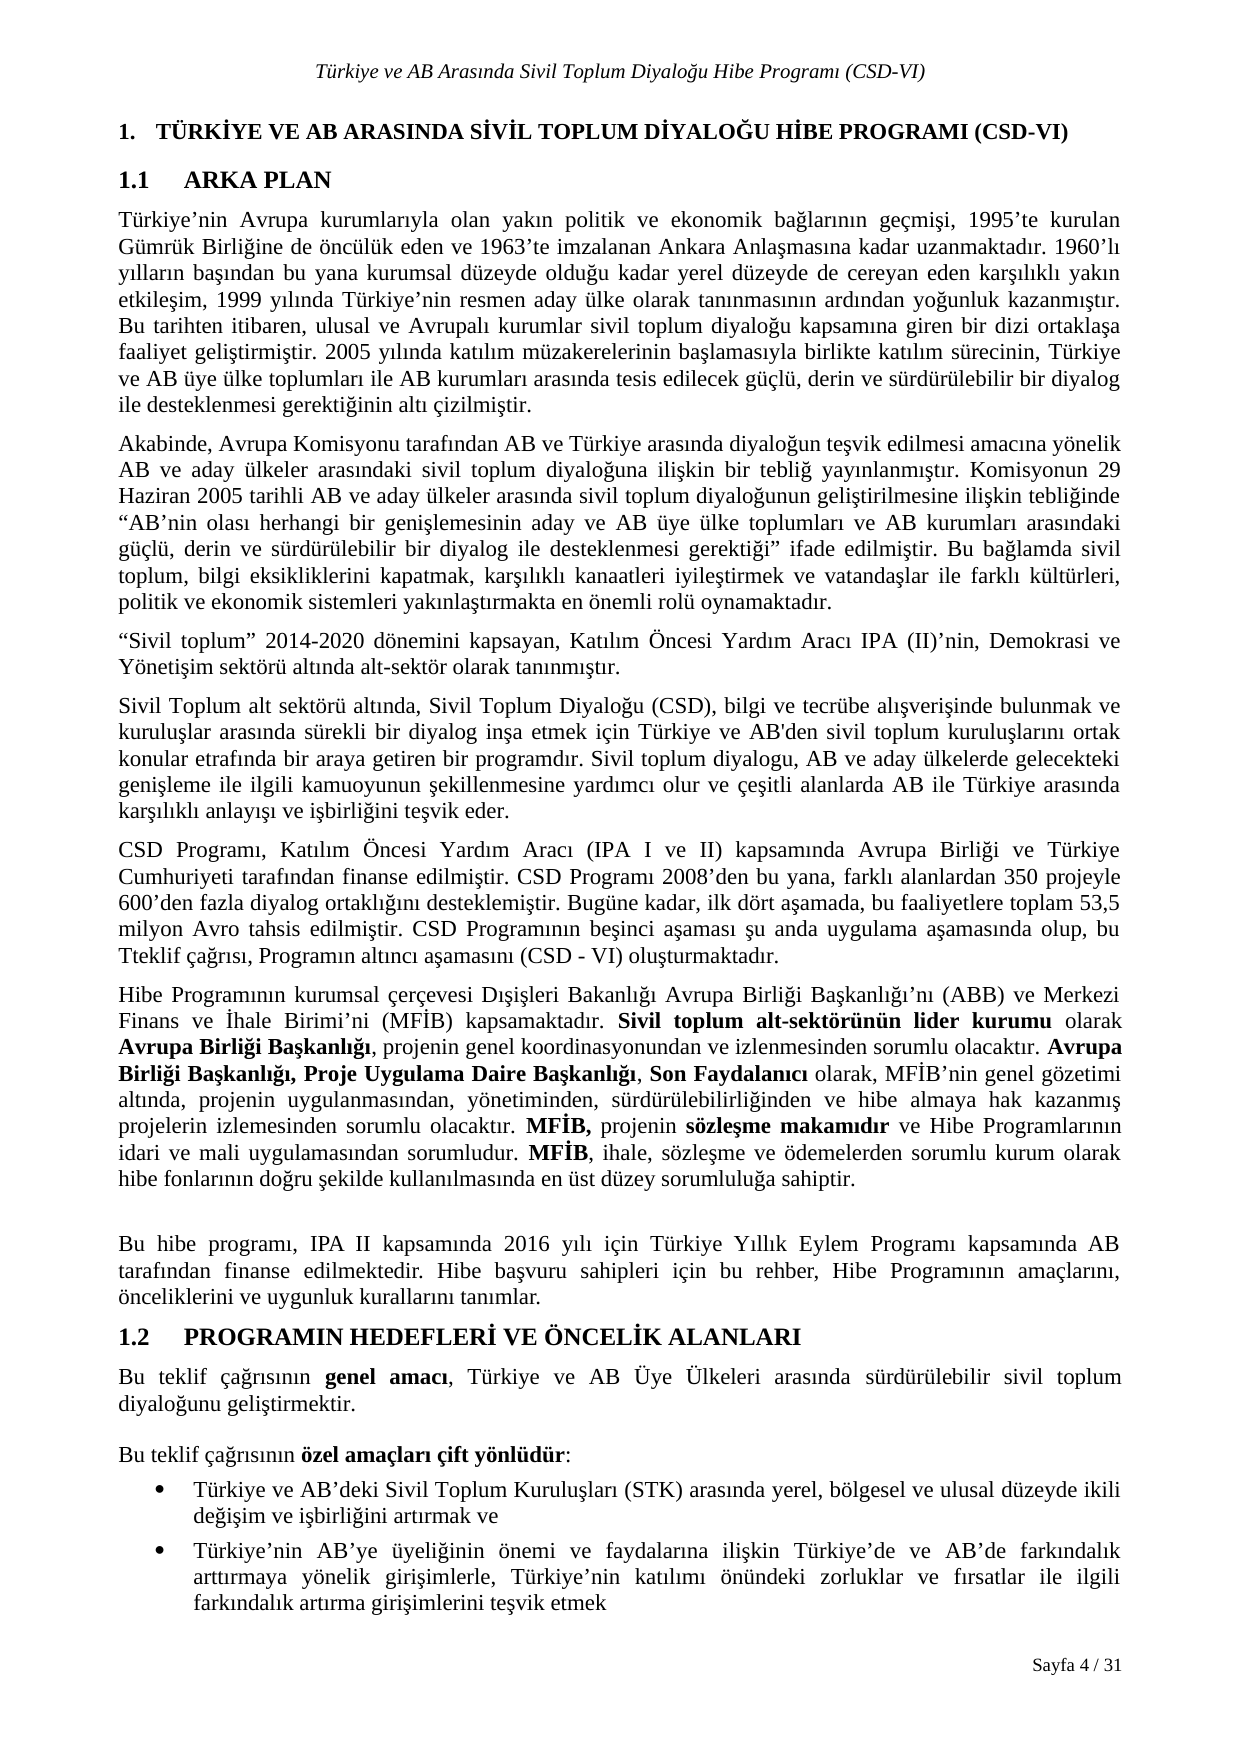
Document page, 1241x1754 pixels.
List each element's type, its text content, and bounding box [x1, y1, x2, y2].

list Türkiye ve AB’deki Sivil Toplum Kuruluşları (STK) arasında yerel, bölgesel ve ulusal düzeyde ikili değişim ve işbirliğini artırmak ve [156, 1476, 1122, 1528]
text Hibe Programının kurumsal çerçevesi Dışişleri Bakanlığı Avrupa Birliği Başkanlığı’nı (ABB) ve Merkezi Finans ve İhale Birimi’ni (MFİB) kapsamaktadır. Sivil toplum alt-sektörünün lider kurumu olarak Avrupa Birliği Başkanlığı, projenin genel koordinasyonundan ve izlenmesinden sorumlu olacaktır. Avrupa Birliği Başkanlığı, Proje Uygulama Daire Başkanlığı, Son Faydalanıcı olarak, MFİB’nin genel gözetimi altında, projenin uygulanmasından, yönetiminden, sürdürülebilirliğinden ve hibe almaya hak kazanmış projelerin izlemesinden sorumlu olacaktır. MFİB, projenin sözleşme makamıdır ve Hibe Programlarının idari ve mali uygulamasından sorumludur. MFİB, ihale, sözleşme ve ödemelerden sorumlu kurum olarak hibe fonlarının doğru şekilde kullanılmasında en üst düzey sorumluluğa sahiptir. [118, 981, 1122, 1192]
text Türkiye’nin Avrupa kurumlarıyla olan yakın politik ve ekonomik bağlarının geçmişi, 1995’te kurulan Gümrük Birliğine de öncülük eden ve 1963’te imzalanan Ankara Anlaşmasına kadar uzanmaktadır. 1960’lı yılların başından bu yana kurumsal düzeyde olduğu kadar yerel düzeyde de cereyan eden karşılıklı yakın etkileşim, 1999 yılında Türkiye’nin resmen aday ülke olarak tanınmasının ardından yoğunluk kazanmıştır. Bu tarihten itibaren, ulusal ve Avrupalı kurumlar sivil toplum diyaloğu kapsamına giren bir dizi ortaklaşa faaliyet geliştirmiştir. 2005 yılında katılım müzakerelerinin başlamasıyla birlikte katılım sürecinin, Türkiye ve AB üye ülke toplumları ile AB kurumları arasında tesis edilecek güçlü, derin ve sürdürülebilir bir diyalog ile desteklenmesi gerektiğinin altı çizilmiştir. [118, 207, 1122, 417]
text Akabinde, Avrupa Komisyonu tarafından AB ve Türkiye arasında diyaloğun teşvik edilmesi amacına yönelik AB ve aday ülkeler arasındaki sivil toplum diyaloğuna ilişkin bir tebliğ yayınlanmıştır. Komisyonun 29 Haziran 2005 tarihli AB ve aday ülkeler arasında sivil toplum diyaloğunun geliştirilmesine ilişkin tebliğinde “AB’nin olası herhangi bir genişlemesinin aday ve AB üye ülke toplumları ve AB kurumları arasındaki güçlü, derin ve sürdürülebilir bir diyalog ile desteklenmesi gerektiği” ifade edilmiştir. Bu bağlamda sivil toplum, bilgi eksikliklerini kapatmak, karşılıklı kanaatleri iyileştirmek ve vatandaşlar ile farklı kültürleri, politik ve ekonomik sistemleri yakınlaştırmakta en önemli rolü oynamaktadır. [118, 430, 1122, 614]
text Bu teklif çağrısının genel amacı, Türkiye ve AB Üye Ülkeleri arasında sürdürülebilir sivil toplum diyaloğunu geliştirmektir. [118, 1363, 1122, 1416]
text Bu hibe programı, IPA II kapsamında 2016 yılı için Türkiye Yıllık Eylem Programı kapsamında AB tarafından finanse edilmektedir. Hibe başvuru sahipleri için bu rehber, Hibe Programının amaçlarını, önceliklerini ve uygunluk kurallarını tanımlar. [118, 1230, 1122, 1309]
list Türkiye’nin AB’ye üyeliğinin önemi ve faydalarına ilişkin Türkiye’de ve AB’de farkındalık arttırmaya yönelik girişimlerle, Türkiye’nin katılımı önündeki zorluklar ve fırsatlar ile ilgili farkındalık artırma girişimlerini teşvik etmek [156, 1537, 1122, 1616]
text CSD Programı, Katılım Öncesi Yardım Aracı (IPA I ve II) kapsamında Avrupa Birliği ve Türkiye Cumhuriyeti tarafından finanse edilmiştir. CSD Programı 2008’den bu yana, farklı alanlardan 350 projeyle 600’den fazla diyalog ortaklığını desteklemiştir. Bugüne kadar, ilk dört aşamada, bu faaliyetlere toplam 53,5 milyon Avro tahsis edilmiştir. CSD Programının beşinci aşaması şu anda uygulama aşamasında olup, bu Tteklif çağrısı, Programın altıncı aşamasını (CSD - VI) oluşturmaktadır. [118, 836, 1122, 968]
text Sivil Toplum alt sektörü altında, Sivil Toplum Diyaloğu (CSD), bilgi ve tecrübe alışverişinde bulunmak ve kuruluşlar arasında sürekli bir diyalog inşa etmek için Türkiye ve AB'den sivil toplum kuruluşlarını ortak konular etrafında bir araya getiren bir programdır. Sivil toplum diyalogu, AB ve aday ülkelerde gelecekteki genişleme ile ilgili kamuoyunun şekillenmesine yardımcı olur ve çeşitli alanlarda AB ile Türkiye arasında karşılıklı anlayışı ve işbirliğini teşvik eder. [118, 692, 1122, 824]
text “Sivil toplum” 2014-2020 dönemini kapsayan, Katılım Öncesi Yardım Aracı IPA (II)’nin, Demokrasi ve Yönetişim sektörü altında alt-sektör olarak tanınmıştır. [118, 627, 1122, 679]
subtitle PROGRAMIN HEDEFLERİ VE ÖNCELİK ALANLARI [118, 1322, 1122, 1351]
text Bu teklif çağrısının özel amaçları çift yönlüdür: [118, 1441, 1122, 1467]
subtitle ARKA PLAN [118, 165, 1122, 194]
subtitle TÜRKİYE VE AB ARASINDA SİVİL TOPLUM DİYALOĞU HİBE PROGRAMI (CSD-VI) [118, 118, 1122, 144]
